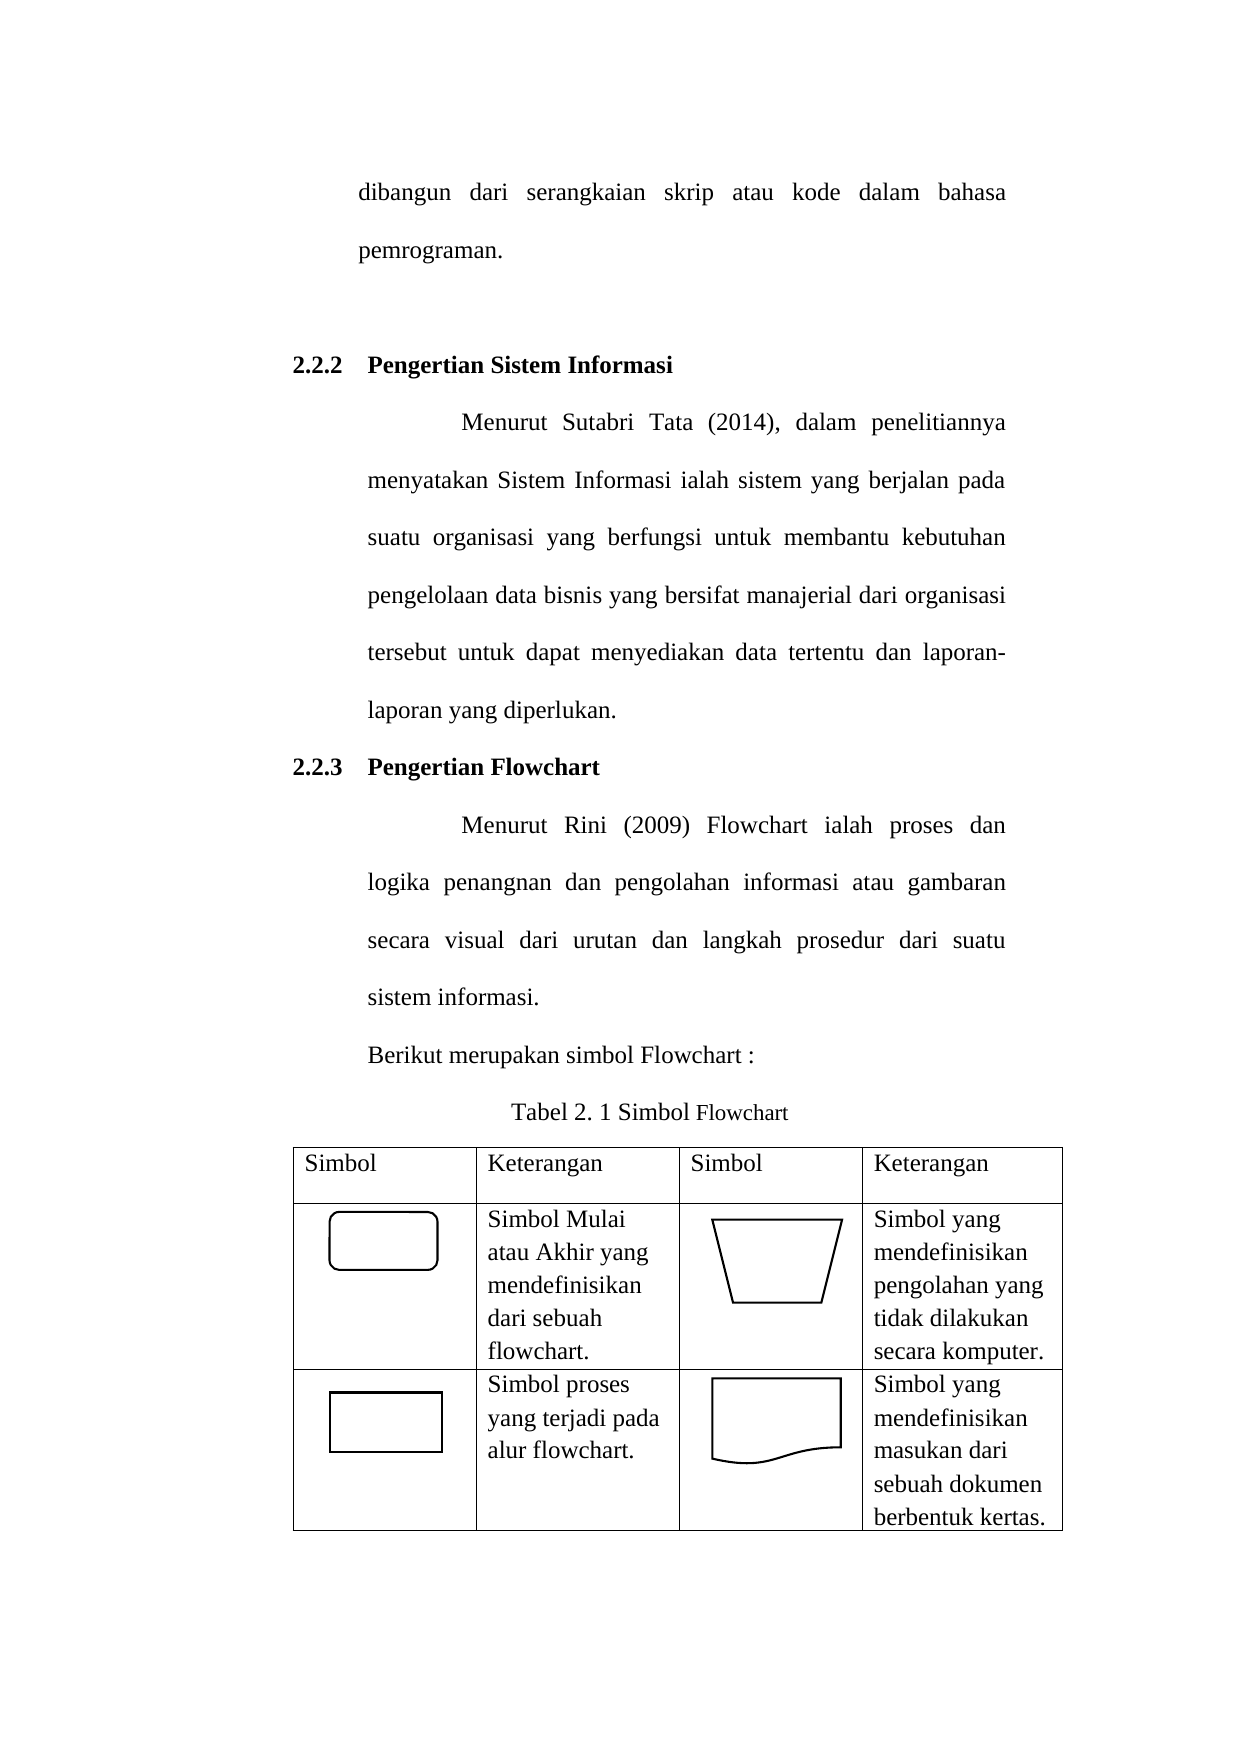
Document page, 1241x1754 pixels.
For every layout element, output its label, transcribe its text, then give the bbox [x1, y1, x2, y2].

text Berikut merupakan simbol Flowchart : [292, 1040, 1063, 1068]
list Menurut Sutabri Tata (2014), dalam penelitiannya menyatakan Sistem Informasi ialah sistem yang berjalan pada suatu organisasi yang berfungsi untuk membantu kebutuhan pengelolaan data bisnis yang bersifat manajerial dari organisasi tersebut untuk dapat menyediakan data tertentu dan laporan-laporan yang diperlukan. [367, 407, 1006, 723]
table_header Keterangan [863, 1148, 1062, 1203]
list Pengertian Flowchart [292, 752, 1063, 781]
table_cell [680, 1204, 862, 1368]
table_header Keterangan [477, 1148, 679, 1203]
table_cell Simbol Mulai atau Akhir yang mendefinisikan dari sebuah flowchart. [477, 1204, 679, 1368]
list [358, 177, 1006, 263]
table_cell [294, 1204, 476, 1368]
list Pengertian Sistem Informasi [292, 350, 1063, 378]
table_cell [294, 1370, 476, 1530]
table_cell Simbol proses yang terjadi pada alur flowchart. [477, 1370, 679, 1530]
table_cell Simbol yang mendefinisikan masukan dari sebuah dokumen berbentuk kertas. [863, 1370, 1062, 1530]
table_cell Simbol yang mendefinisikan pengolahan yang tidak dilakukan secara komputer. [863, 1204, 1062, 1368]
table_cell [680, 1370, 862, 1530]
table_header Simbol [680, 1148, 862, 1203]
text Tabel 2. 1 Simbol Flowchart [236, 1097, 1063, 1126]
list Menurut Rini (2009) Flowchart ialah proses dan logika penangnan dan pengolahan informasi atau gambaran secara visual dari urutan dan langkah prosedur dari suatu sistem informasi. [367, 810, 1006, 1011]
table_header Simbol [294, 1148, 476, 1203]
